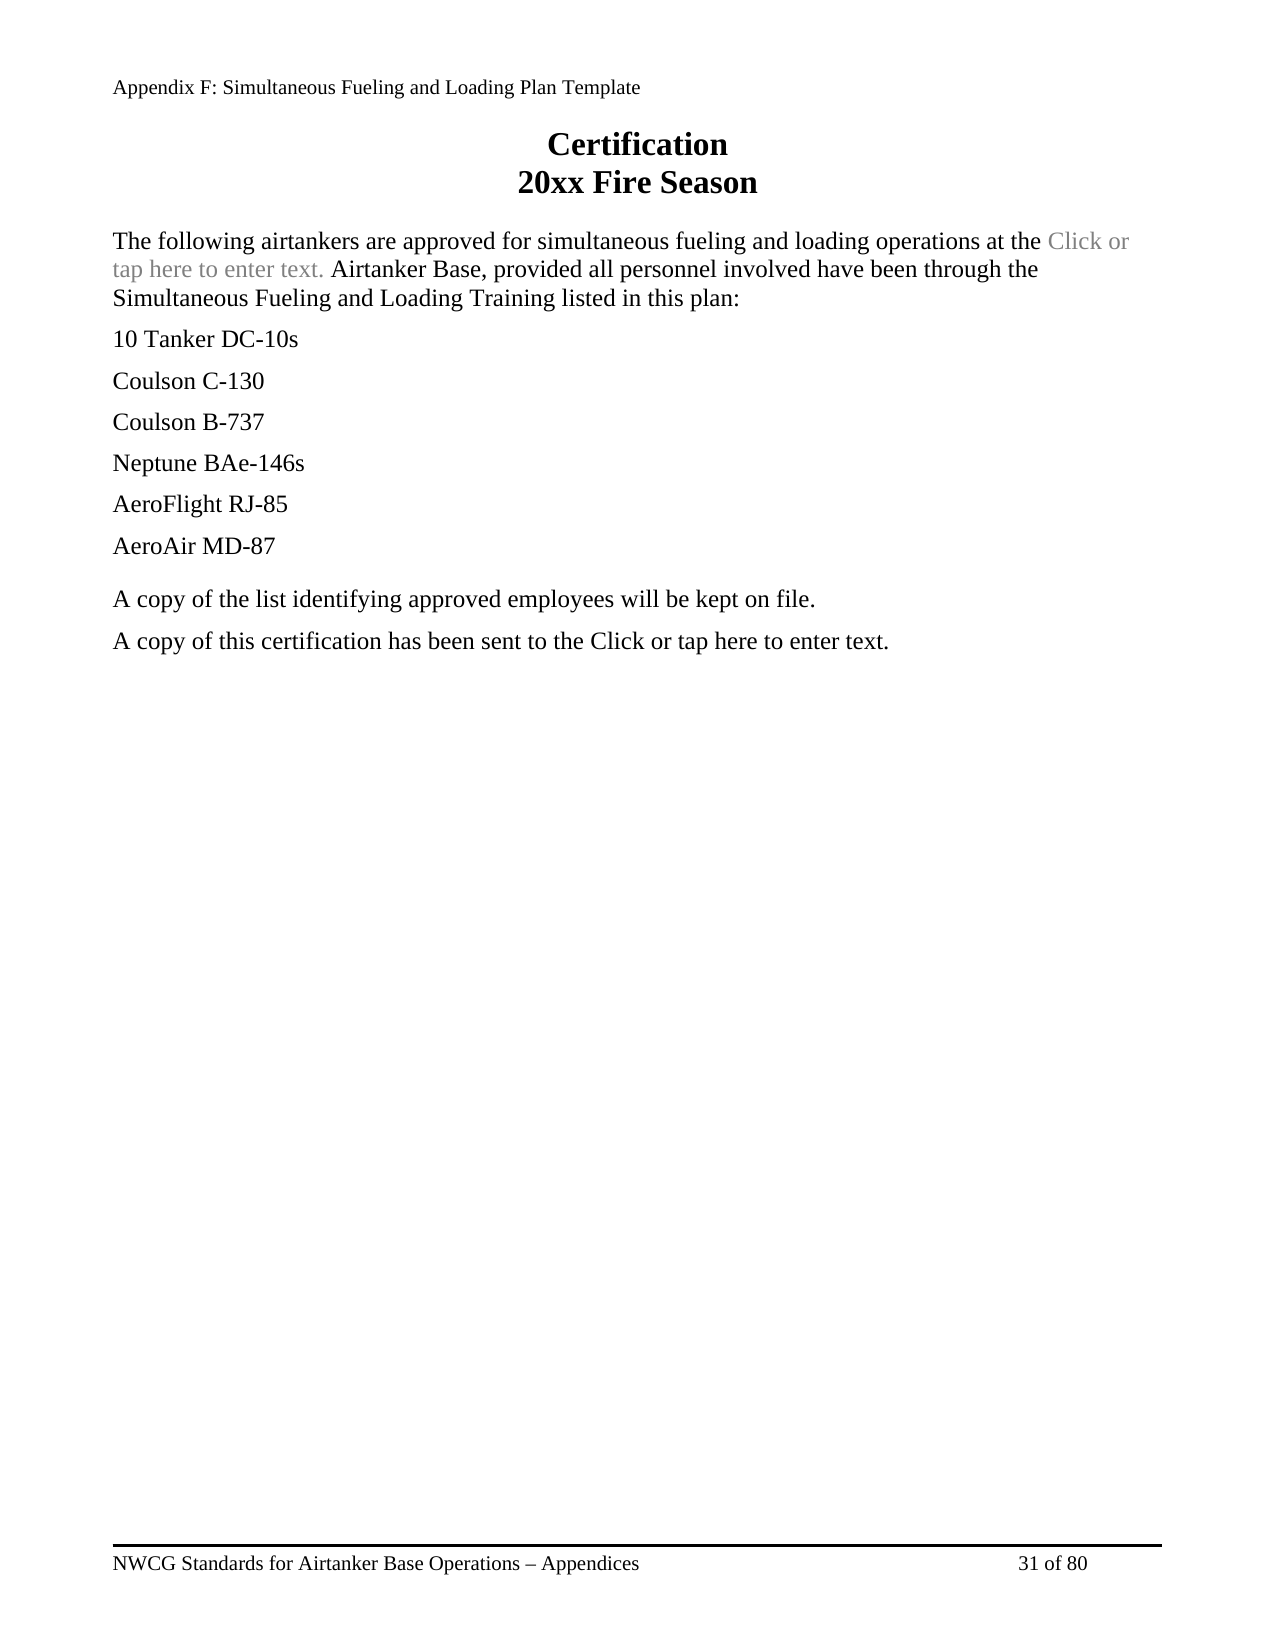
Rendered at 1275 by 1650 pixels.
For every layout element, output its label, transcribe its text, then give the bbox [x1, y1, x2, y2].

text AeroAir MD-87 [112, 531, 1162, 559]
text Fire Season [112, 162, 1162, 201]
text Neptune BAe-146s [112, 448, 1162, 477]
text The following airtankers are approved for simultaneous fueling and loading operations at the Airtanker Base, provided all personnel involved have been through the Simultaneous Fueling and Loading Training listed in this plan: [112, 226, 1162, 312]
text Certification [112, 124, 1162, 162]
text A copy of this certification has been sent to the [112, 626, 1162, 654]
text Coulson B-737 [112, 407, 1162, 436]
text AeroFlight RJ-85 [112, 489, 1162, 518]
text Coulson C-130 [112, 366, 1162, 394]
text 10 Tanker DC-10s [112, 324, 1162, 353]
text A copy of the list identifying approved employees will be kept on file. [112, 584, 1162, 613]
